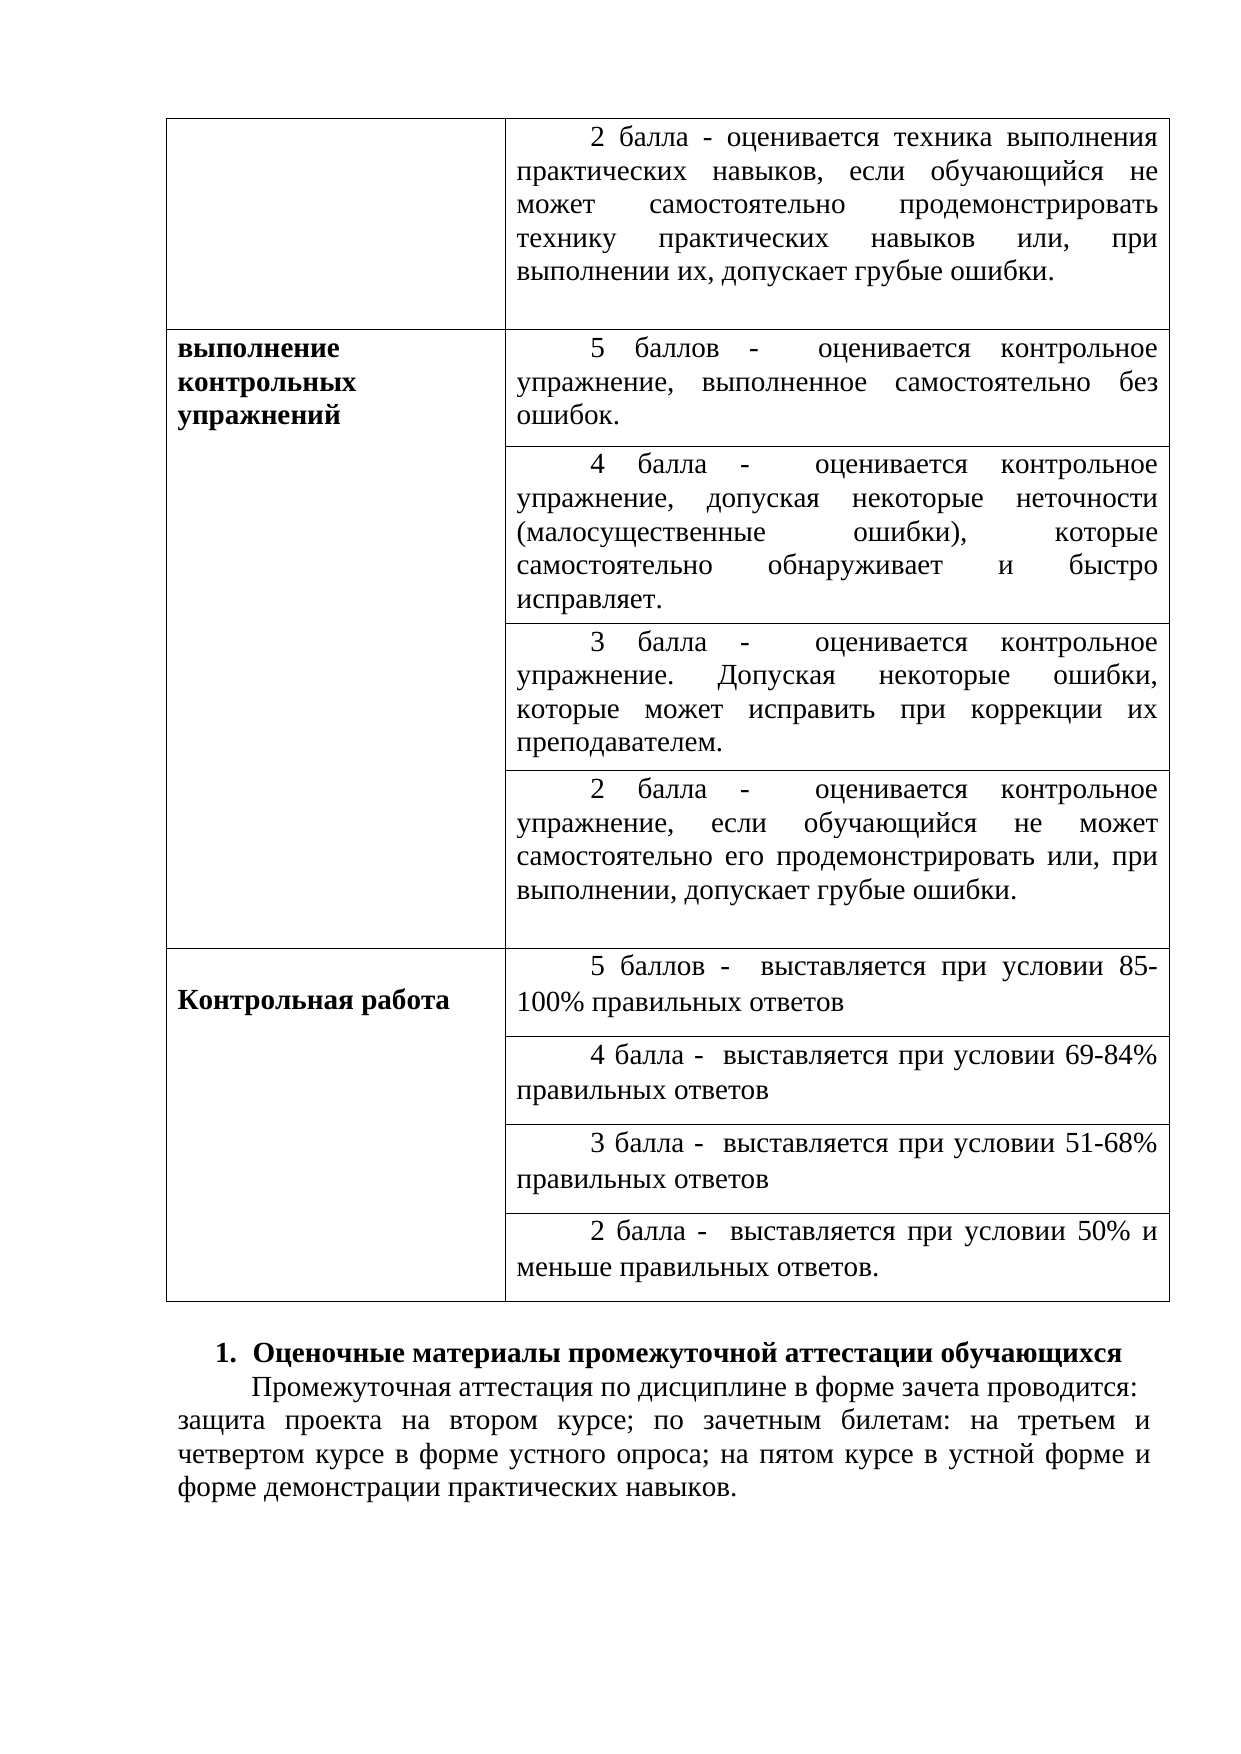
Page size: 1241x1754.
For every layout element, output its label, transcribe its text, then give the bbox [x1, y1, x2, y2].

table_cell 3 балла - оценивается контрольное упражнение. Допуская некоторые ошибки, которые может исправить при коррекции их преподавателем. [506, 624, 1169, 770]
table_cell 4 балла - оценивается контрольное упражнение, допуская некоторые неточности (малосущественные ошибки), которые самостоятельно обнаруживает и быстро исправляет. [506, 447, 1169, 623]
text защита проекта на втором курсе; по зачетным билетам: на третьем и четвертом курсе в форме устного опроса; на пятом курсе в устной форме и форме демонстрации практических навыков. [177, 1402, 1152, 1503]
table_cell 2 балла - выставляется при условии 50% и меньше правильных ответов. [506, 1214, 1169, 1301]
table_cell 5 баллов - выставляется при условии 85-100% правильных ответов [506, 949, 1169, 1036]
table_cell 2 балла - оценивается контрольное упражнение, если обучающийся не может самостоятельно его продемонстрировать или, при выполнении, допускает грубые ошибки. [506, 771, 1169, 947]
table_cell Контрольная работа [167, 949, 505, 1301]
table_cell 3 балла - выставляется при условии 51-68% правильных ответов [506, 1125, 1169, 1212]
table_cell 2 балла - оценивается техника выполнения практических навыков, если обучающийся не может самостоятельно продемонстрировать технику практических навыков или, при выполнении их, допускает грубые ошибки. [506, 119, 1169, 329]
table_cell выполнение контрольных упражнений [167, 330, 505, 947]
table_cell 4 балла - выставляется при условии 69-84% правильных ответов [506, 1037, 1169, 1124]
text Промежуточная аттестация по дисциплине в форме зачета проводится: [177, 1369, 1152, 1402]
table_cell 5 баллов - оценивается контрольное упражнение, выполненное самостоятельно без ошибок. [506, 330, 1169, 446]
list Оценочные материалы промежуточной аттестации обучающихся [215, 1335, 1152, 1369]
